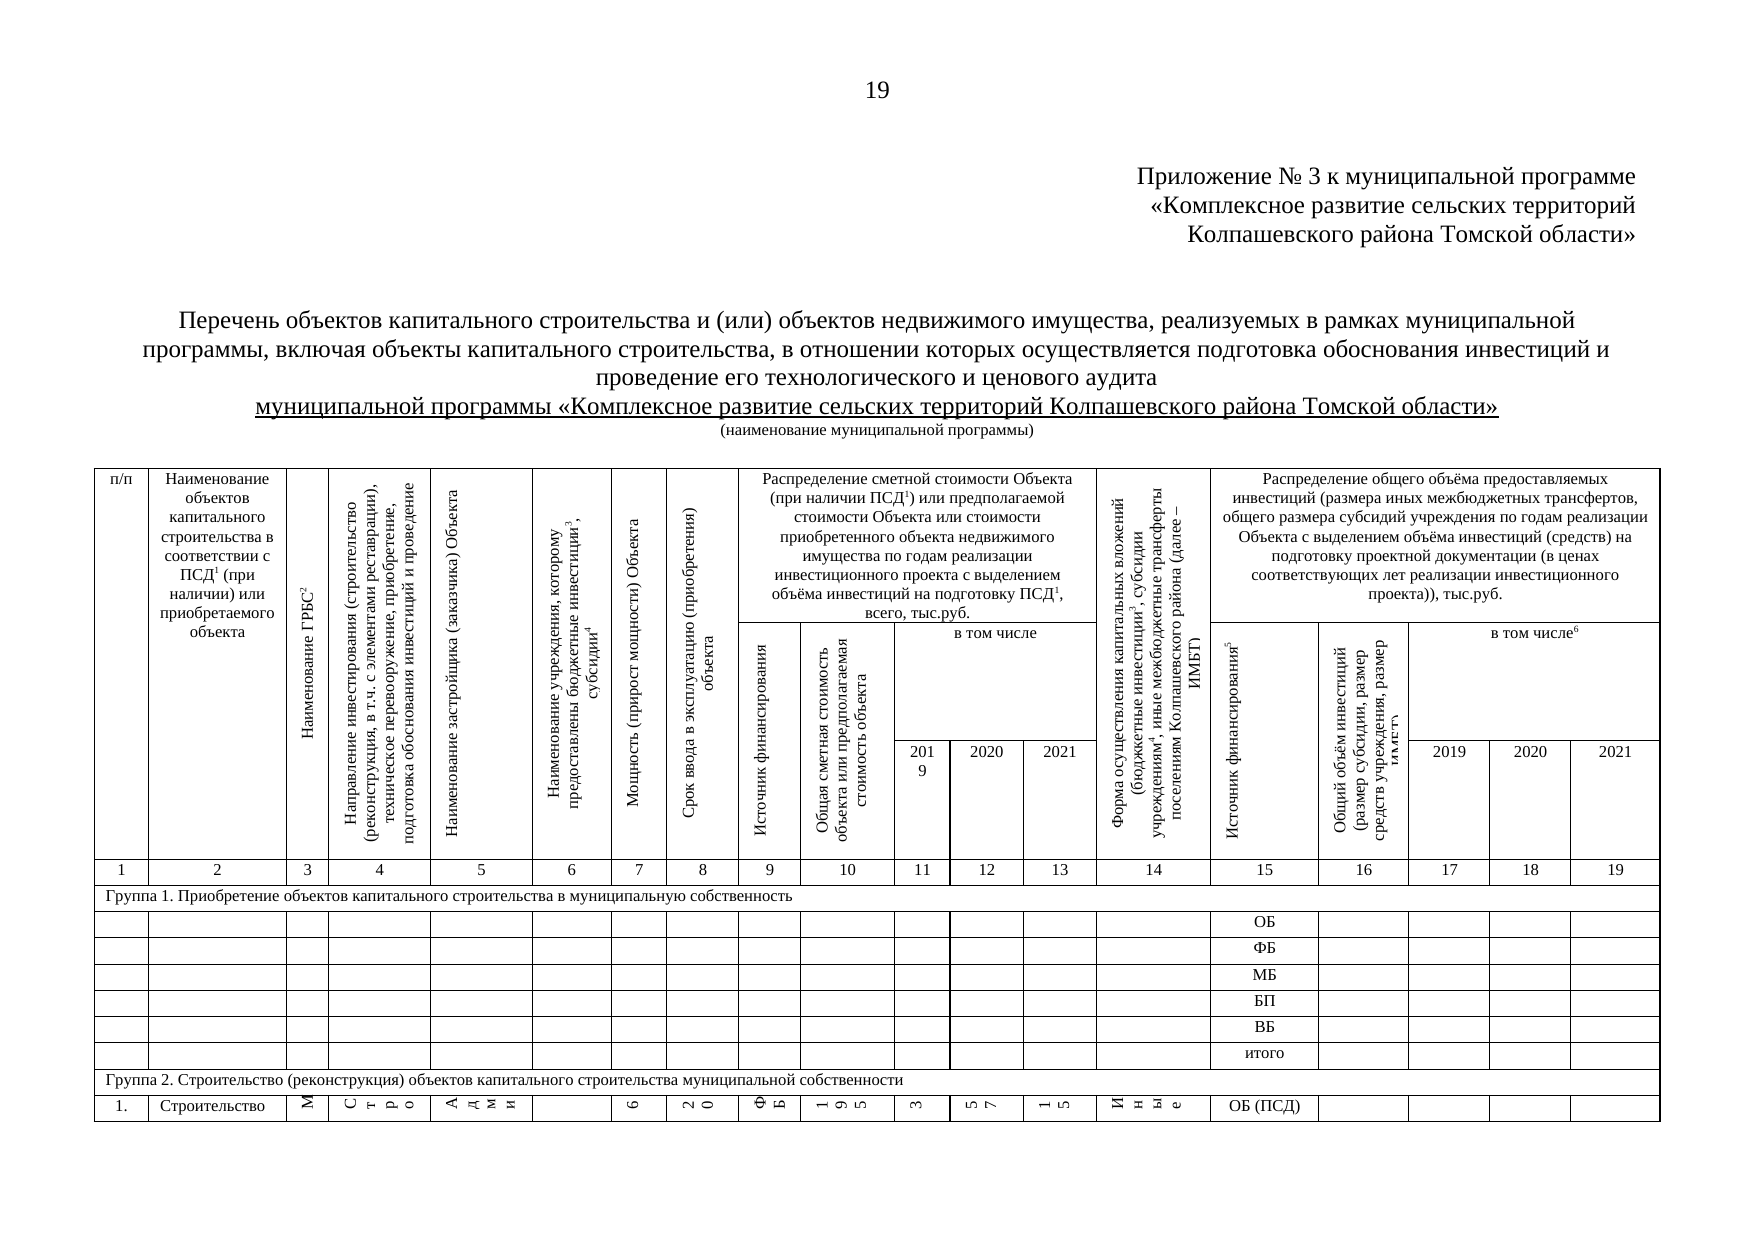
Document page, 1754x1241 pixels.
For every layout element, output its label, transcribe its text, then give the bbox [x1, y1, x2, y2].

table_cell 10 [801, 860, 894, 885]
table_cell 2019 [895, 741, 949, 858]
table_cell [667, 938, 738, 963]
table_cell [895, 938, 949, 963]
table_cell [95, 1043, 148, 1068]
text Перечень объектов капитального строительства и (или) объектов недвижимого имущества, реализуемых в рамках муниципальной программы, включая объекты капитального строительства, в отношении которых осуществляется подготовка обоснования инвестиций и проведение его технологического и ценового аудита [117, 305, 1636, 391]
table_cell [1319, 938, 1408, 963]
table_cell [1571, 965, 1659, 990]
table_cell [149, 938, 286, 963]
table_cell [287, 965, 328, 990]
table_cell [667, 912, 738, 937]
table_cell [1319, 1043, 1408, 1068]
table_cell [1024, 938, 1096, 963]
table_header Срок ввода в эксплуатацию (приобретения) объекта [667, 469, 738, 858]
table_cell [95, 912, 148, 937]
table_cell [1409, 965, 1489, 990]
table_cell [1024, 912, 1096, 937]
table_cell [533, 938, 611, 963]
table_cell 2021 [1571, 741, 1659, 858]
text муниципальной программы «Комплексное развитие сельских территорий Колпашевского района Томской области» [117, 391, 1636, 420]
table_cell [951, 965, 1023, 990]
table_cell [533, 1017, 611, 1042]
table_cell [149, 1096, 286, 1121]
table_cell [287, 1017, 328, 1042]
table_cell Источник финансирования5 [1211, 623, 1318, 858]
table_cell 9 [739, 860, 800, 885]
table_cell [95, 938, 148, 963]
table_cell 66 жилых домов [612, 1096, 666, 1121]
table_cell [329, 1017, 430, 1042]
table_cell [1097, 1043, 1210, 1068]
table_cell [739, 991, 800, 1016]
table_cell ФБ, ОБ, МБ [739, 1096, 800, 1121]
table_cell 57 391,8 [951, 1096, 1023, 1121]
table_cell [1097, 965, 1210, 990]
table_cell [1490, 991, 1570, 1016]
table_cell [533, 912, 611, 937]
table_cell 2019 [1409, 741, 1489, 858]
table_cell [1097, 938, 1210, 963]
table_cell [895, 965, 949, 990]
table_cell ОБ [1211, 912, 1318, 937]
table_cell 2021 [1024, 741, 1096, 858]
table_cell [431, 938, 532, 963]
table_cell [533, 965, 611, 990]
table_cell [1490, 965, 1570, 990]
table_cell [431, 991, 532, 1016]
table_cell [1024, 1043, 1096, 1068]
table_cell [1319, 1017, 1408, 1042]
table_cell [801, 938, 894, 963]
table_header Распределение общего объёма предоставляемых инвестиций (размера иных межбюджетных трансфертов, общего размера субсидий учреждения по годам реализации Объекта с выделением объёма инвестиций (средств) на подготовку проектной документации (в ценах соответствующих лет реализации инвестиционного проекта)), тыс.руб. [1211, 469, 1659, 622]
table_cell [801, 965, 894, 990]
table_cell [1571, 1043, 1659, 1068]
table_cell 1 [95, 860, 148, 885]
table_cell [1409, 938, 1489, 963]
table_cell [895, 912, 949, 937]
table_cell [431, 965, 532, 990]
table_cell 34 545,5 [895, 1096, 949, 1121]
table_cell МКУ «Агентство» [287, 1096, 328, 1121]
table_cell [329, 912, 430, 937]
table_cell [612, 912, 666, 937]
table_cell 16 [1319, 860, 1408, 885]
table_cell итого [1211, 1043, 1318, 1068]
table_cell [431, 912, 532, 937]
table_cell [739, 938, 800, 963]
table_cell [1490, 912, 1570, 937]
table_cell [1319, 991, 1408, 1016]
table_cell [739, 965, 800, 990]
table_cell 7 [612, 860, 666, 885]
table_cell [1319, 912, 1408, 937]
table_cell [533, 1096, 611, 1121]
table_header п/п [95, 469, 148, 858]
table_cell [1409, 1096, 1489, 1121]
table_header Наименование объектов капитального строительства в соответствии с ПСД1 (при наличии) или приобретаемого объекта [149, 469, 286, 858]
text Приложение № 3 к муниципальной программе [694, 161, 1636, 190]
table_cell [801, 912, 894, 937]
table_cell [951, 1043, 1023, 1068]
table_cell [667, 1017, 738, 1042]
table_cell 1. [95, 1096, 148, 1121]
table_cell [895, 991, 949, 1016]
table_cell 19 [1571, 860, 1659, 885]
table_header Мощность (прирост мощности) Объекта [612, 469, 666, 858]
table_header Направление инвестирования (строительство (реконструкция, в т.ч. с элементами реставрации), техническое перевооружение, приобретение, подготовка обоснования инвестиций и проведение его технологического и ценового аудита) [329, 469, 430, 858]
table_cell ФБ [1211, 938, 1318, 963]
table_cell [1490, 938, 1570, 963]
table_cell [95, 991, 148, 1016]
table_cell [951, 1017, 1023, 1042]
table_cell [149, 991, 286, 1016]
table_cell [1024, 991, 1096, 1016]
table_cell [329, 991, 430, 1016]
table_cell [667, 1043, 738, 1068]
table_cell [431, 1017, 532, 1042]
table_cell БП [1211, 991, 1318, 1016]
table_cell [1571, 1096, 1659, 1121]
table_cell 4 [329, 860, 430, 885]
table_cell [1490, 1043, 1570, 1068]
table_cell 18 [1490, 860, 1570, 885]
table_cell Группа 2. Строительство (реконструкция) объектов капитального строительства муниципальной собственности [95, 1070, 1659, 1095]
table_cell Группа 1. Приобретение объектов капитального строительства в муниципальную собственность [95, 886, 1659, 911]
table_cell [801, 1043, 894, 1068]
table_cell [612, 1017, 666, 1042]
table_cell [149, 1017, 286, 1042]
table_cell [801, 1096, 894, 1121]
table_cell [1571, 1017, 1659, 1042]
table_cell [667, 965, 738, 990]
table_cell [1409, 1043, 1489, 1068]
table_cell [1409, 991, 1489, 1016]
table_cell [801, 991, 894, 1016]
table_cell [612, 938, 666, 963]
table_cell [951, 912, 1023, 937]
table_cell 15 201,3 [1024, 1096, 1096, 1121]
table_cell Общая сметная стоимость объекта или предполагаемая стоимость объекта [801, 623, 894, 858]
table_cell [739, 912, 800, 937]
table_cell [1097, 1096, 1210, 1121]
table_cell 15 [1211, 860, 1318, 885]
text (наименование муниципальной программы) [117, 420, 1636, 439]
table_cell [533, 991, 611, 1016]
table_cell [431, 1096, 532, 1121]
table_cell 17 [1409, 860, 1489, 885]
table_cell [801, 1017, 894, 1042]
table_cell [951, 991, 1023, 1016]
table_cell [612, 991, 666, 1016]
table_cell [95, 1017, 148, 1042]
table_cell [895, 1017, 949, 1042]
table_cell Общий объём инвестиций (размер субсидии, размер средств учреждения, размер ИМБТ) [1319, 623, 1408, 858]
table_cell [287, 938, 328, 963]
text «Комплексное развитие сельских территорий [117, 190, 1636, 219]
table_cell 2020 [951, 741, 1023, 858]
table_cell [149, 965, 286, 990]
table_cell [1490, 1096, 1570, 1121]
table_cell 5 [431, 860, 532, 885]
table_cell [1024, 965, 1096, 990]
table_cell [329, 965, 430, 990]
table_cell [739, 1043, 800, 1068]
table_cell 2 [149, 860, 286, 885]
table_cell [149, 1043, 286, 1068]
table_cell в том числе6 [1409, 623, 1659, 740]
table_cell [287, 912, 328, 937]
table_cell 12 [951, 860, 1023, 885]
table_cell [951, 938, 1023, 963]
table_cell [1097, 1017, 1210, 1042]
table_cell Строительство [329, 1096, 430, 1121]
table_header Наименование ГРБС2 [287, 469, 328, 858]
table_cell [1571, 938, 1659, 963]
table_cell [612, 1043, 666, 1068]
text Колпашевского района Томской области» [117, 219, 1636, 247]
table_cell [1409, 912, 1489, 937]
table_cell [1319, 1096, 1408, 1121]
table_cell [1571, 912, 1659, 937]
table_cell [1024, 1017, 1096, 1042]
table_header Наименование застройщика (заказчика) Объекта [431, 469, 532, 858]
table_cell 13 [1024, 860, 1096, 885]
table_cell [287, 1043, 328, 1068]
table_cell [95, 965, 148, 990]
table_cell в том числе [895, 623, 1096, 740]
table_cell [1571, 991, 1659, 1016]
table_cell [1097, 991, 1210, 1016]
table_header Форма осуществления капитальных вложений (бюджкетные инвестиции3, субсидии учреждениям4, иные межбюджетные трансферты поселениям Колпашевского района (далее – ИМБТ) [1097, 469, 1210, 858]
table_cell ОБ (ПСД) [1211, 1096, 1318, 1121]
table_cell 2020 [1490, 741, 1570, 858]
table_cell [329, 938, 430, 963]
table_cell [533, 1043, 611, 1068]
table_cell [1097, 912, 1210, 937]
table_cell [667, 1096, 738, 1121]
table_cell [1409, 1017, 1489, 1042]
table_cell 6 [533, 860, 611, 885]
table_cell [895, 1043, 949, 1068]
table_cell [667, 991, 738, 1016]
table_cell ВБ [1211, 1017, 1318, 1042]
table_cell МБ [1211, 965, 1318, 990]
table_cell [1319, 965, 1408, 990]
table_cell 14 [1097, 860, 1210, 885]
table_cell 8 [667, 860, 738, 885]
table_cell [431, 1043, 532, 1068]
table_header Распределение сметной стоимости Объекта (при наличии ПСД1) или предполагаемой стоимости Объекта или стоимости приобретенного объекта недвижимого имущества по годам реализации инвестиционного проекта с выделением объёма инвестиций на подготовку ПСД1, всего, тыс.руб. [739, 469, 1096, 622]
table_cell [739, 1017, 800, 1042]
table_cell [149, 912, 286, 937]
table_cell [287, 991, 328, 1016]
table_cell 11 [895, 860, 949, 885]
table_cell 3 [287, 860, 328, 885]
table_cell [1490, 1017, 1570, 1042]
table_cell Источник финансирования [739, 623, 800, 858]
table_cell [612, 965, 666, 990]
table_header Наименование учреждения, которому предоставлены бюджетные инвестиции3, субсидии4 [533, 469, 611, 858]
table_cell [329, 1043, 430, 1068]
